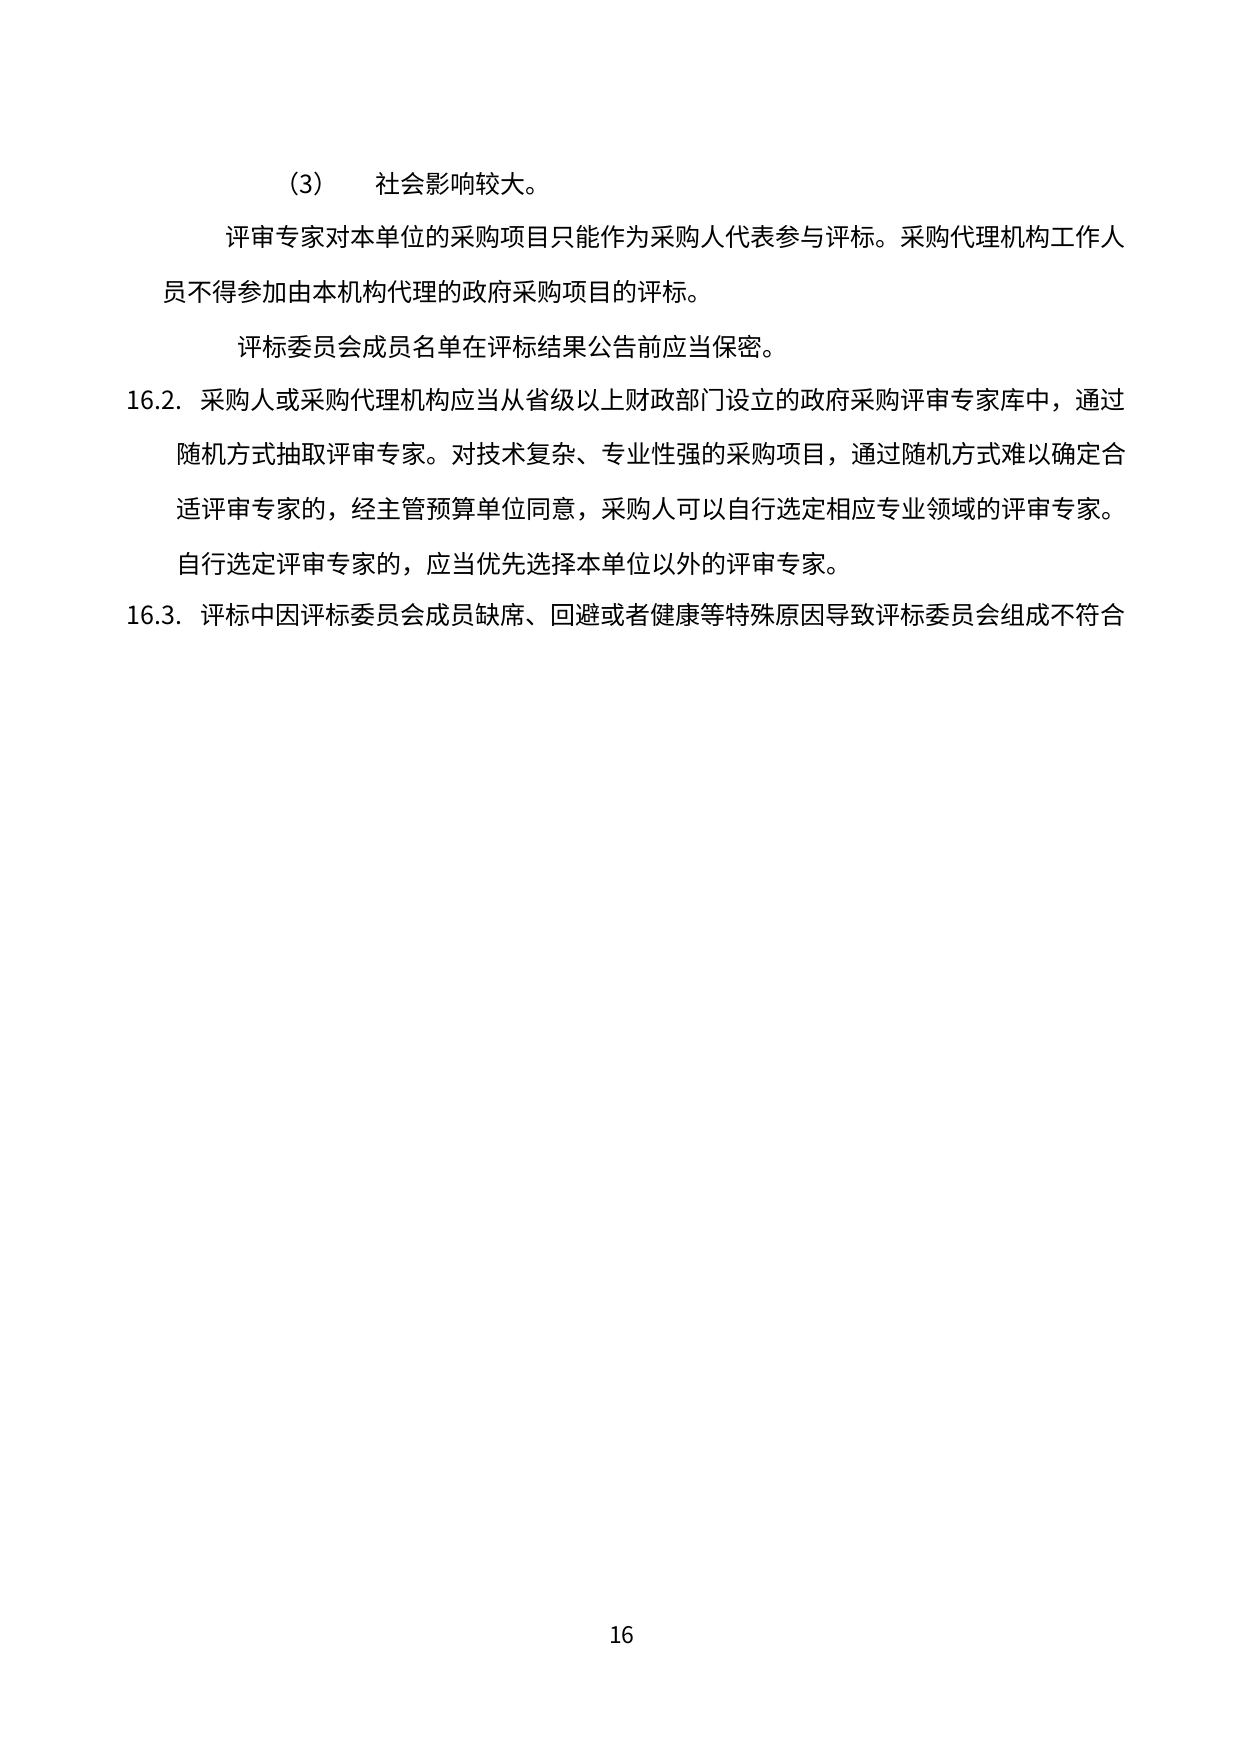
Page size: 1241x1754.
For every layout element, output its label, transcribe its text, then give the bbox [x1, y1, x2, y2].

text 评标委员会成员名单在评标结果公告前应当保密。 [237, 327, 1182, 364]
list 采购人或采购代理机构应当从省级以上财政部门设立的政府采购评审专家库中，通过随机方式抽取评审专家。对技术复杂、专业性强的采购项目，通过随机方式难以确定合适评审专家的，经主管预算单位同意，采购人可以自行选定相应专业领域的评审专家。自行选定评审专家的，应当优先选择本单位以外的评审专家。 [127, 380, 1128, 580]
text 评审专家对本单位的采购项目只能作为采购人代表参与评标。采购代理机构工作人员不得参加由本机构代理的政府采购项目的评标。 [162, 217, 1128, 308]
list 社会影响较大。 [274, 164, 1182, 201]
list 评标中因评标委员会成员缺席、回避或者健康等特殊原因导致评标委员会组成不符合 [127, 599, 1182, 631]
